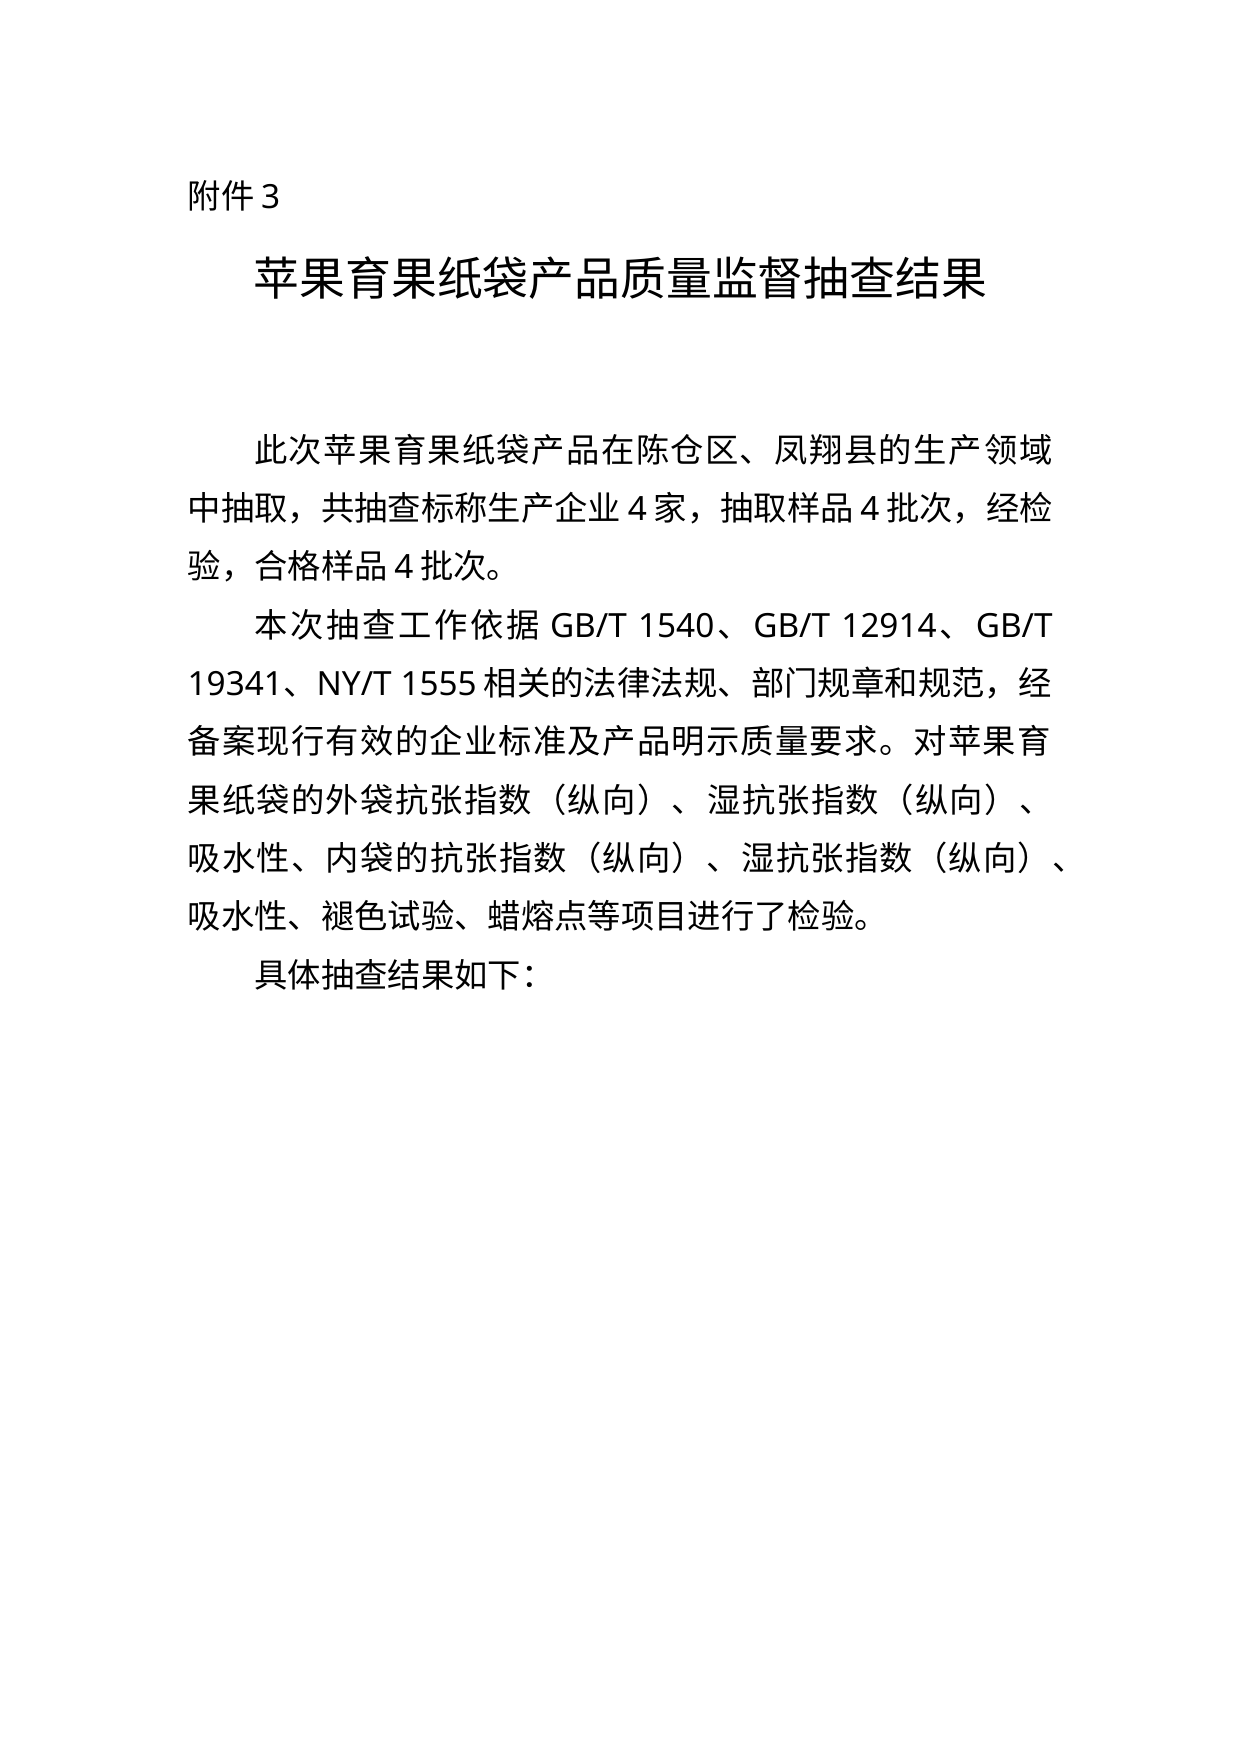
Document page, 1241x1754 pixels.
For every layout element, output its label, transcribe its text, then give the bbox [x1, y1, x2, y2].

text 附件3 [187, 162, 1053, 227]
text 本次抽查工作依据GB/T 1540、GB/T 12914、GB/T 19341、NY/T 1555相关的法律法规、部门规章和规范，经备案现行有效的企业标准及产品明示质量要求。对苹果育果纸袋的外袋抗张指数（纵向）、湿抗张指数（纵向）、吸水性、内袋的抗张指数（纵向）、湿抗张指数（纵向）、吸水性、褪色试验、蜡熔点等项目进行了检验。 [187, 590, 1053, 940]
text 具体抽查结果如下： [187, 940, 1053, 1005]
text 苹果育果纸袋产品质量监督抽查结果 [187, 227, 1053, 324]
text 此次苹果育果纸袋产品在陈仓区、凤翔县的生产领域中抽取，共抽查标称生产企业4家，抽取样品4批次，经检验，合格样品4批次。 [187, 415, 1053, 590]
